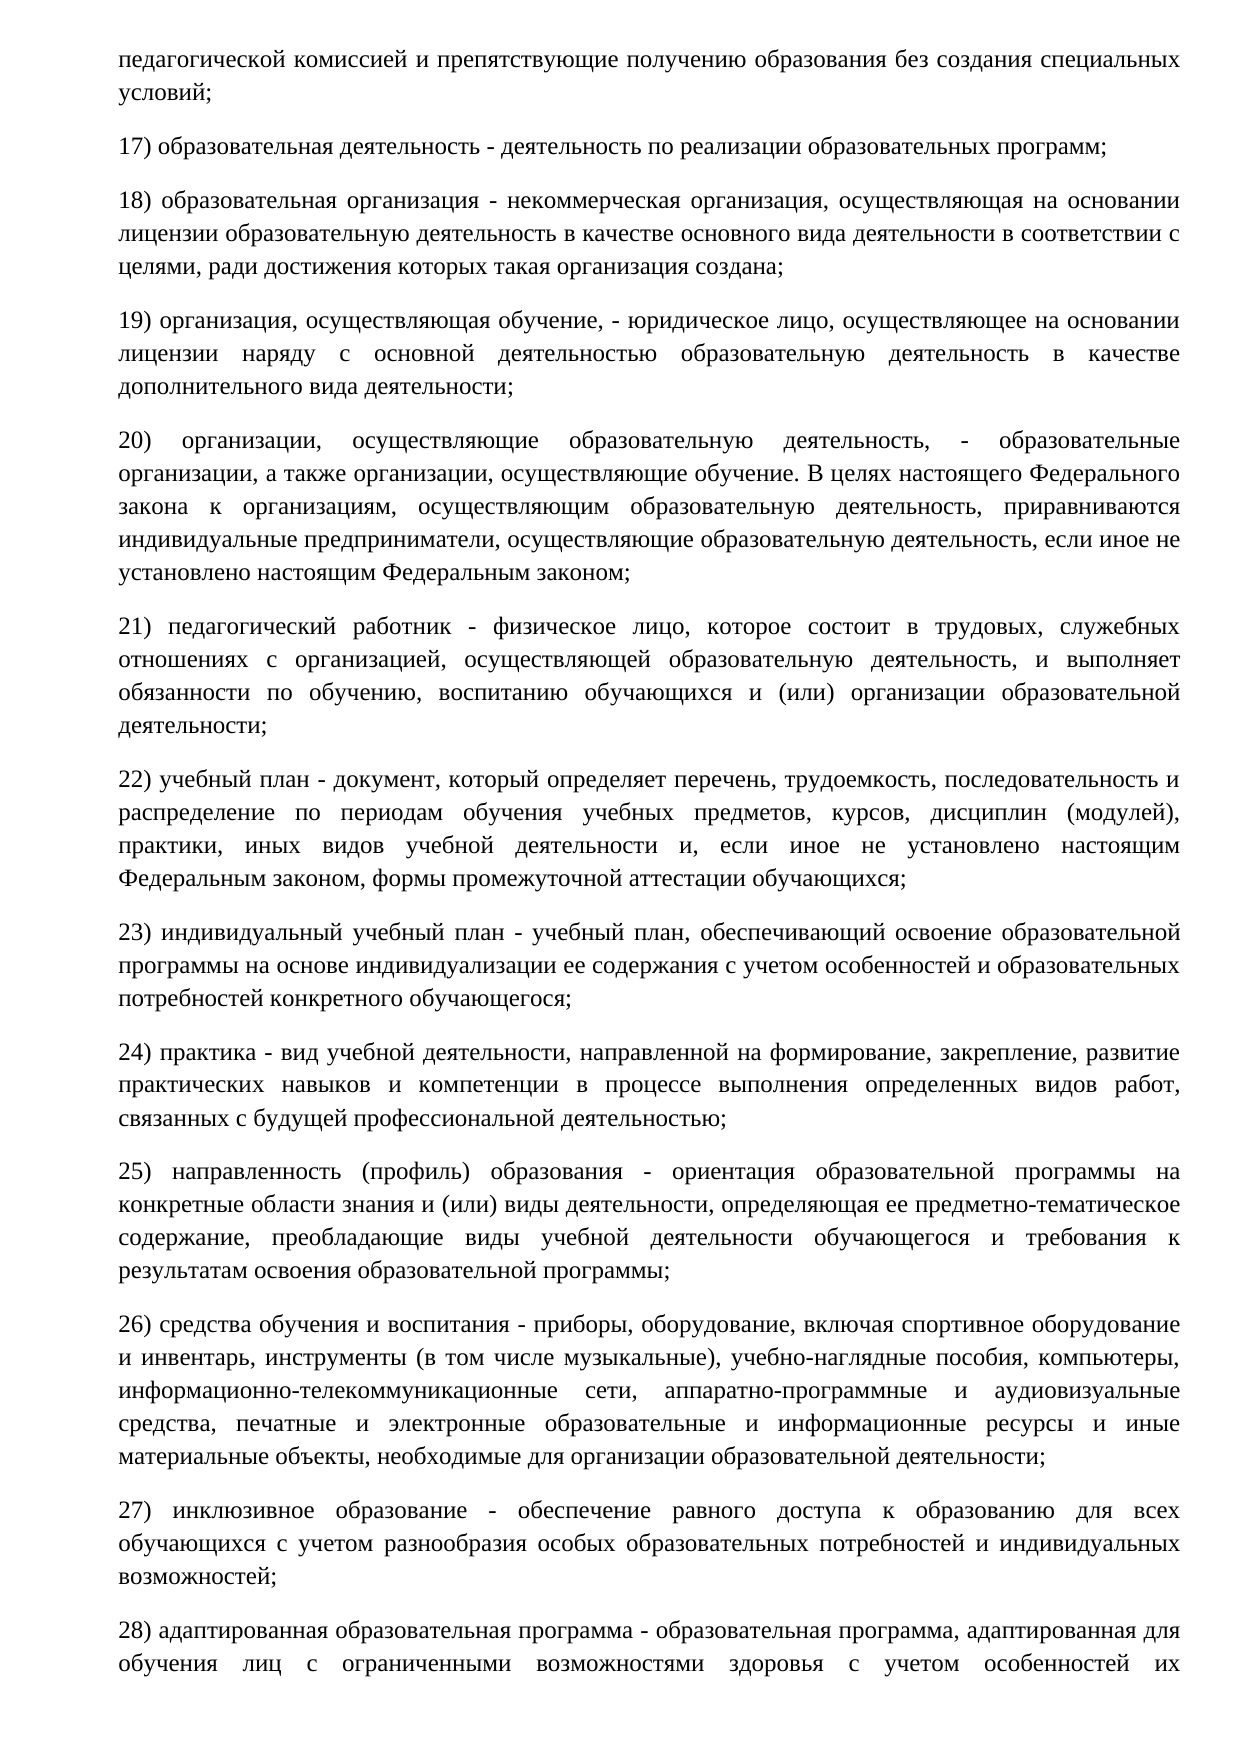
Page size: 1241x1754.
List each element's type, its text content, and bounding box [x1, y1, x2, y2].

text 26) средства обучения и воспитания - приборы, оборудование, включая спортивное оборудование и инвентарь, инструменты (в том числе музыкальные), учебно-наглядные пособия, компьютеры, информационно-телекоммуникационные сети, аппаратно-программные и аудиовизуальные средства, печатные и электронные образовательные и информационные ресурсы и иные материальные объекты, необходимые для организации образовательной деятельности; [118, 1309, 1181, 1470]
text 21) педагогический работник - физическое лицо, которое состоит в трудовых, служебных отношениях с организацией, осуществляющей образовательную деятельность, и выполняет обязанности по обучению, воспитанию обучающихся и (или) организации образовательной деятельности; [118, 611, 1181, 739]
text 23) индивидуальный учебный план - учебный план, обеспечивающий освоение образовательной программы на основе индивидуализации ее содержания с учетом особенностей и образовательных потребностей конкретного обучающегося; [118, 917, 1181, 1011]
text 27) инклюзивное образование - обеспечение равного доступа к образованию для всех обучающихся с учетом разнообразия особых образовательных потребностей и индивидуальных возможностей; [118, 1495, 1181, 1590]
text 19) организация, осуществляющая обучение, - юридическое лицо, осуществляющее на основании лицензии наряду с основной деятельностью образовательную деятельность в качестве дополнительного вида деятельности; [118, 305, 1181, 400]
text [118, 44, 1181, 106]
text 17) образовательная деятельность - деятельность по реализации образовательных программ; [118, 131, 1181, 160]
text 18) образовательная организация - некоммерческая организация, осуществляющая на основании лицензии образовательную деятельность в качестве основного вида деятельности в соответствии с целями, ради достижения которых такая организация создана; [118, 185, 1181, 280]
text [118, 1615, 1181, 1677]
text 24) практика - вид учебной деятельности, направленной на формирование, закрепление, развитие практических навыков и компетенции в процессе выполнения определенных видов работ, связанных с будущей профессиональной деятельностью; [118, 1037, 1181, 1131]
text 20) организации, осуществляющие образовательную деятельность, - образовательные организации, а также организации, осуществляющие обучение. В целях настоящего Федерального закона к организациям, осуществляющим образовательную деятельность, приравниваются индивидуальные предприниматели, осуществляющие образовательную деятельность, если иное не установлено настоящим Федеральным законом; [118, 425, 1181, 586]
text 22) учебный план - документ, который определяет перечень, трудоемкость, последовательность и распределение по периодам обучения учебных предметов, курсов, дисциплин (модулей), практики, иных видов учебной деятельности и, если иное не установлено настоящим Федеральным законом, формы промежуточной аттестации обучающихся; [118, 764, 1181, 892]
text 25) направленность (профиль) образования - ориентация образовательной программы на конкретные области знания и (или) виды деятельности, определяющая ее предметно-тематическое содержание, преобладающие виды учебной деятельности обучающегося и требования к результатам освоения образовательной программы; [118, 1156, 1181, 1284]
